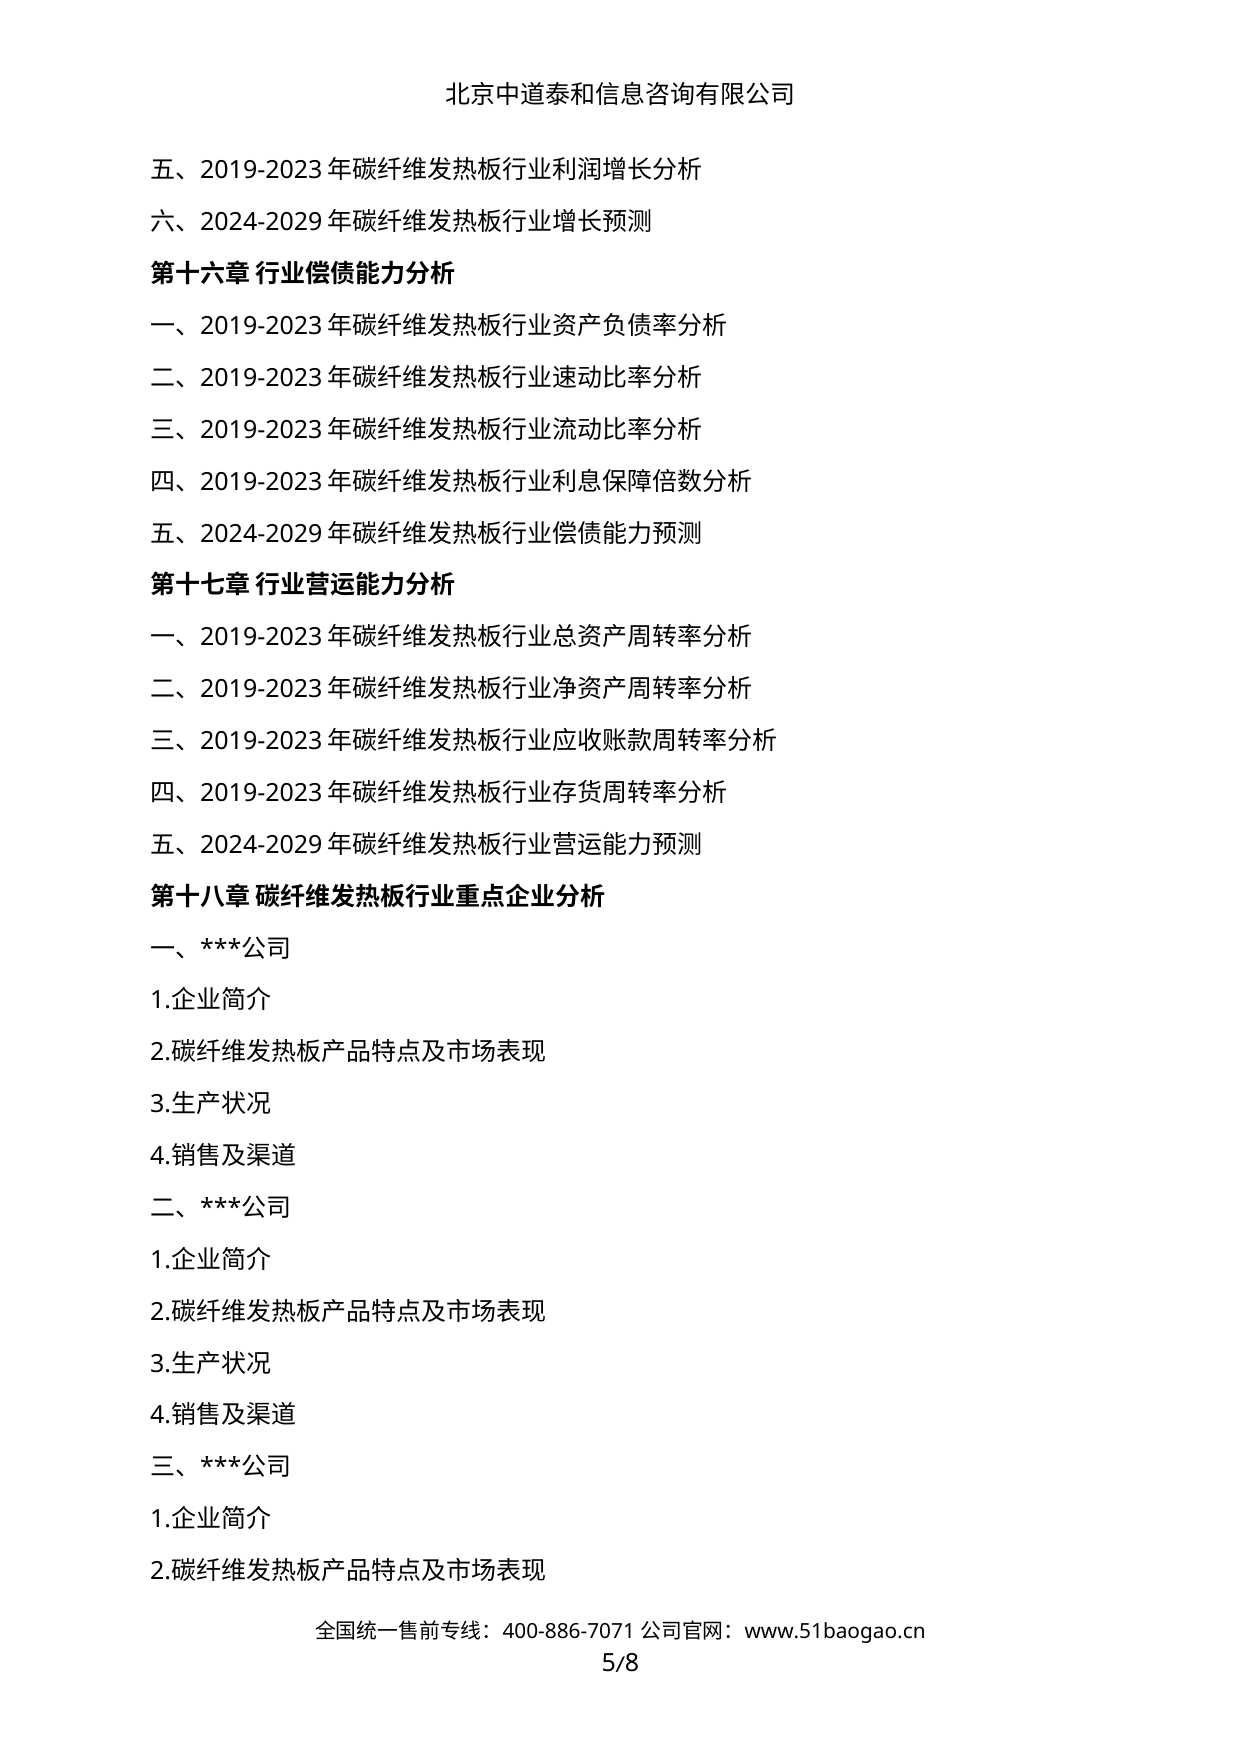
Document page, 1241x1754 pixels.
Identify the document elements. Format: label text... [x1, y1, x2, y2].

text 1.企业简介 [150, 1239, 1090, 1276]
text 五、2024-2029年碳纤维发热板行业营运能力预测 [150, 824, 1090, 861]
text 第十八章 碳纤维发热板行业重点企业分析 [150, 876, 1090, 912]
text 2.碳纤维发热板产品特点及市场表现 [150, 1032, 1090, 1068]
text 一、2019-2023年碳纤维发热板行业总资产周转率分析 [150, 617, 1090, 653]
text 四、2019-2023年碳纤维发热板行业存货周转率分析 [150, 772, 1090, 809]
text 三、2019-2023年碳纤维发热板行业应收账款周转率分析 [150, 721, 1090, 757]
text 一、***公司 [150, 928, 1090, 964]
text 二、***公司 [150, 1187, 1090, 1224]
text 2.碳纤维发热板产品特点及市场表现 [150, 1551, 1090, 1587]
text 2.碳纤维发热板产品特点及市场表现 [150, 1291, 1090, 1327]
text 三、2019-2023年碳纤维发热板行业流动比率分析 [150, 409, 1090, 446]
text 第十六章 行业偿债能力分析 [150, 254, 1090, 290]
text 二、2019-2023年碳纤维发热板行业速动比率分析 [150, 357, 1090, 394]
text 3.生产状况 [150, 1084, 1090, 1120]
text 3.生产状况 [150, 1343, 1090, 1379]
text 六、2024-2029年碳纤维发热板行业增长预测 [150, 202, 1090, 238]
text 1.企业简介 [150, 1499, 1090, 1535]
text 4.销售及渠道 [150, 1395, 1090, 1431]
text 二、2019-2023年碳纤维发热板行业净资产周转率分析 [150, 669, 1090, 705]
text 1.企业简介 [150, 980, 1090, 1016]
text 五、2019-2023年碳纤维发热板行业利润增长分析 [150, 150, 1090, 186]
text 四、2019-2023年碳纤维发热板行业利息保障倍数分析 [150, 461, 1090, 497]
text 第十七章 行业营运能力分析 [150, 565, 1090, 601]
text 五、2024-2029年碳纤维发热板行业偿债能力预测 [150, 513, 1090, 549]
text 4.销售及渠道 [150, 1136, 1090, 1172]
text 一、2019-2023年碳纤维发热板行业资产负债率分析 [150, 306, 1090, 342]
text 三、***公司 [150, 1447, 1090, 1483]
